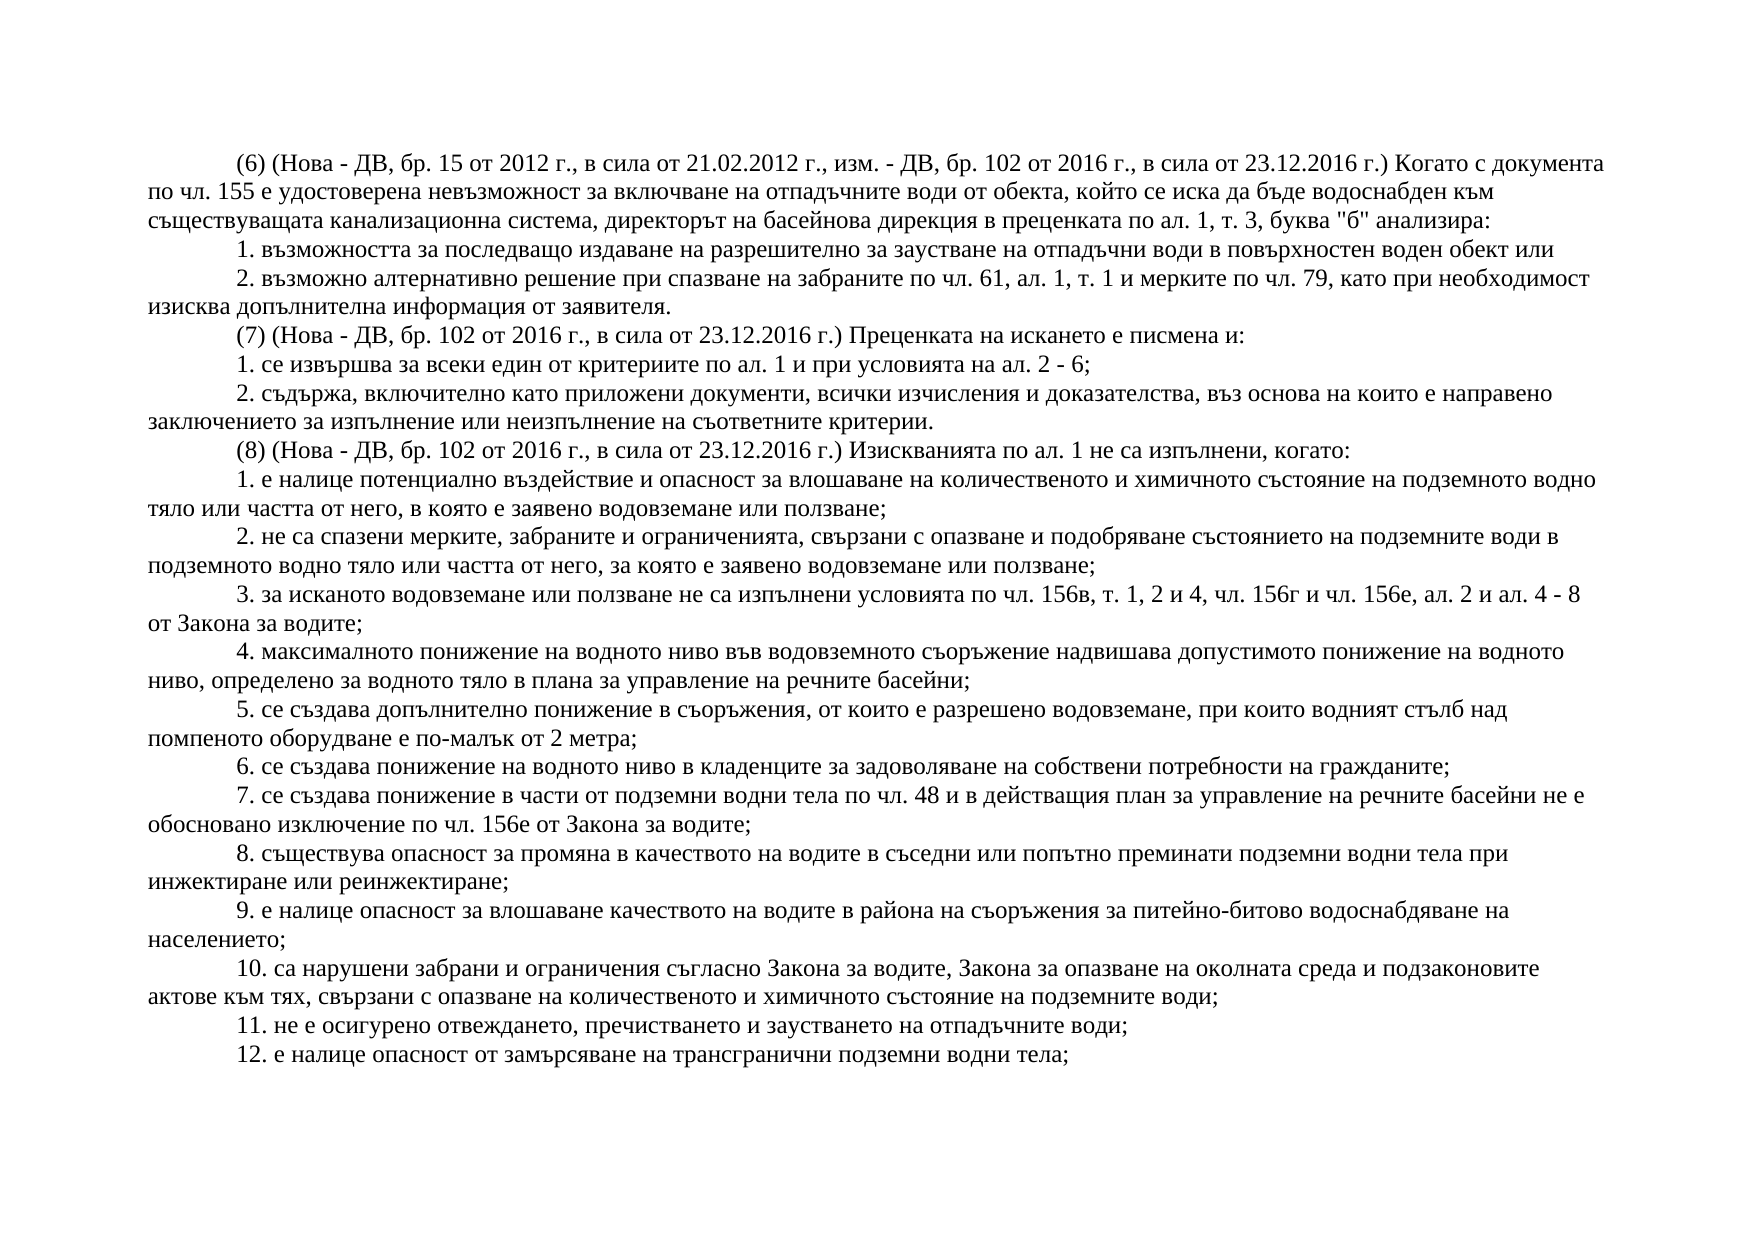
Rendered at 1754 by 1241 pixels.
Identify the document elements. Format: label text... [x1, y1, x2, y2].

text 1. се извършва за всеки един от критериите по ал. 1 и при условията на ал. 2 - 6; [148, 349, 1606, 378]
text 2. съдържа, включително като приложени документи, всички изчисления и доказателства, въз основа на които е направено заключението за изпълнение или неизпълнение на съответните критерии. [148, 378, 1606, 435]
text 2. не са спазени мерките, забраните и ограниченията, свързани с опазване и подобряване състоянието на подземните води в подземното водно тяло или частта от него, за която е заявено водовземане или ползване; [148, 521, 1606, 579]
text (6) (Нова - ДВ, бр. 15 от 2012 г., в сила от 21.02.2012 г., изм. - ДВ, бр. 102 от 2016 г., в сила от 23.12.2016 г.) Когато с документа по чл. 155 е удостоверена невъзможност за включване на отпадъчните води от обекта, който се иска да бъде водоснабден към съществуващата канализационна система, директорът на басейнова дирекция в преценката по ал. 1, т. 3, буква "б" анализира: [148, 148, 1606, 234]
text (7) (Нова - ДВ, бр. 102 от 2016 г., в сила от 23.12.2016 г.) Преценката на искането е писмена и: [148, 320, 1606, 349]
text 1. е налице потенциално въздействие и опасност за влошаване на количественото и химичното състояние на подземното водно тяло или частта от него, в която е заявено водовземане или ползване; [148, 464, 1606, 521]
text (8) (Нова - ДВ, бр. 102 от 2016 г., в сила от 23.12.2016 г.) Изискванията по ал. 1 не са изпълнени, когато: [148, 435, 1606, 464]
text 10. са нарушени забрани и ограничения съгласно Закона за водите, Закона за опазване на околната среда и подзаконовите актове към тях, свързани с опазване на количественото и химичното състояние на подземните води; [148, 953, 1606, 1010]
text 4. максималното понижение на водното ниво във водовземното съоръжение надвишава допустимото понижение на водното ниво, определено за водното тяло в плана за управление на речните басейни; [148, 636, 1606, 694]
text 9. е налице опасност за влошаване качеството на водите в района на съоръжения за питейно-битово водоснабдяване на населението; [148, 895, 1606, 953]
text 7. се създава понижение в части от подземни водни тела по чл. 48 и в действащия план за управление на речните басейни не е обосновано изключение по чл. 156е от Закона за водите; [148, 780, 1606, 838]
text 1. възможността за последващо издаване на разрешително за заустване на отпадъчни води в повърхностен воден обект или [148, 234, 1606, 263]
text 8. съществува опасност за промяна в качеството на водите в съседни или попътно преминати подземни водни тела при инжектиране или реинжектиране; [148, 838, 1606, 895]
text 3. за исканото водовземане или ползване не са изпълнени условията по чл. 156в, т. 1, 2 и 4, чл. 156г и чл. 156е, ал. 2 и ал. 4 - 8 от Закона за водите; [148, 579, 1606, 636]
text 6. се създава понижение на водното ниво в кладенците за задоволяване на собствени потребности на гражданите; [148, 751, 1606, 780]
text 12. е налице опасност от замърсяване на трансгранични подземни водни тела; [148, 1039, 1606, 1068]
text 11. не е осигурено отвеждането, пречистването и заустването на отпадъчните води; [148, 1010, 1606, 1039]
text 5. се създава допълнително понижение в съоръжения, от които е разрешено водовземане, при които водният стълб над помпеното оборудване е по-малък от 2 метра; [148, 694, 1606, 751]
text 2. възможно алтернативно решение при спазване на забраните по чл. 61, ал. 1, т. 1 и мерките по чл. 79, като при необходимост изисква допълнителна информация от заявителя. [148, 263, 1606, 320]
